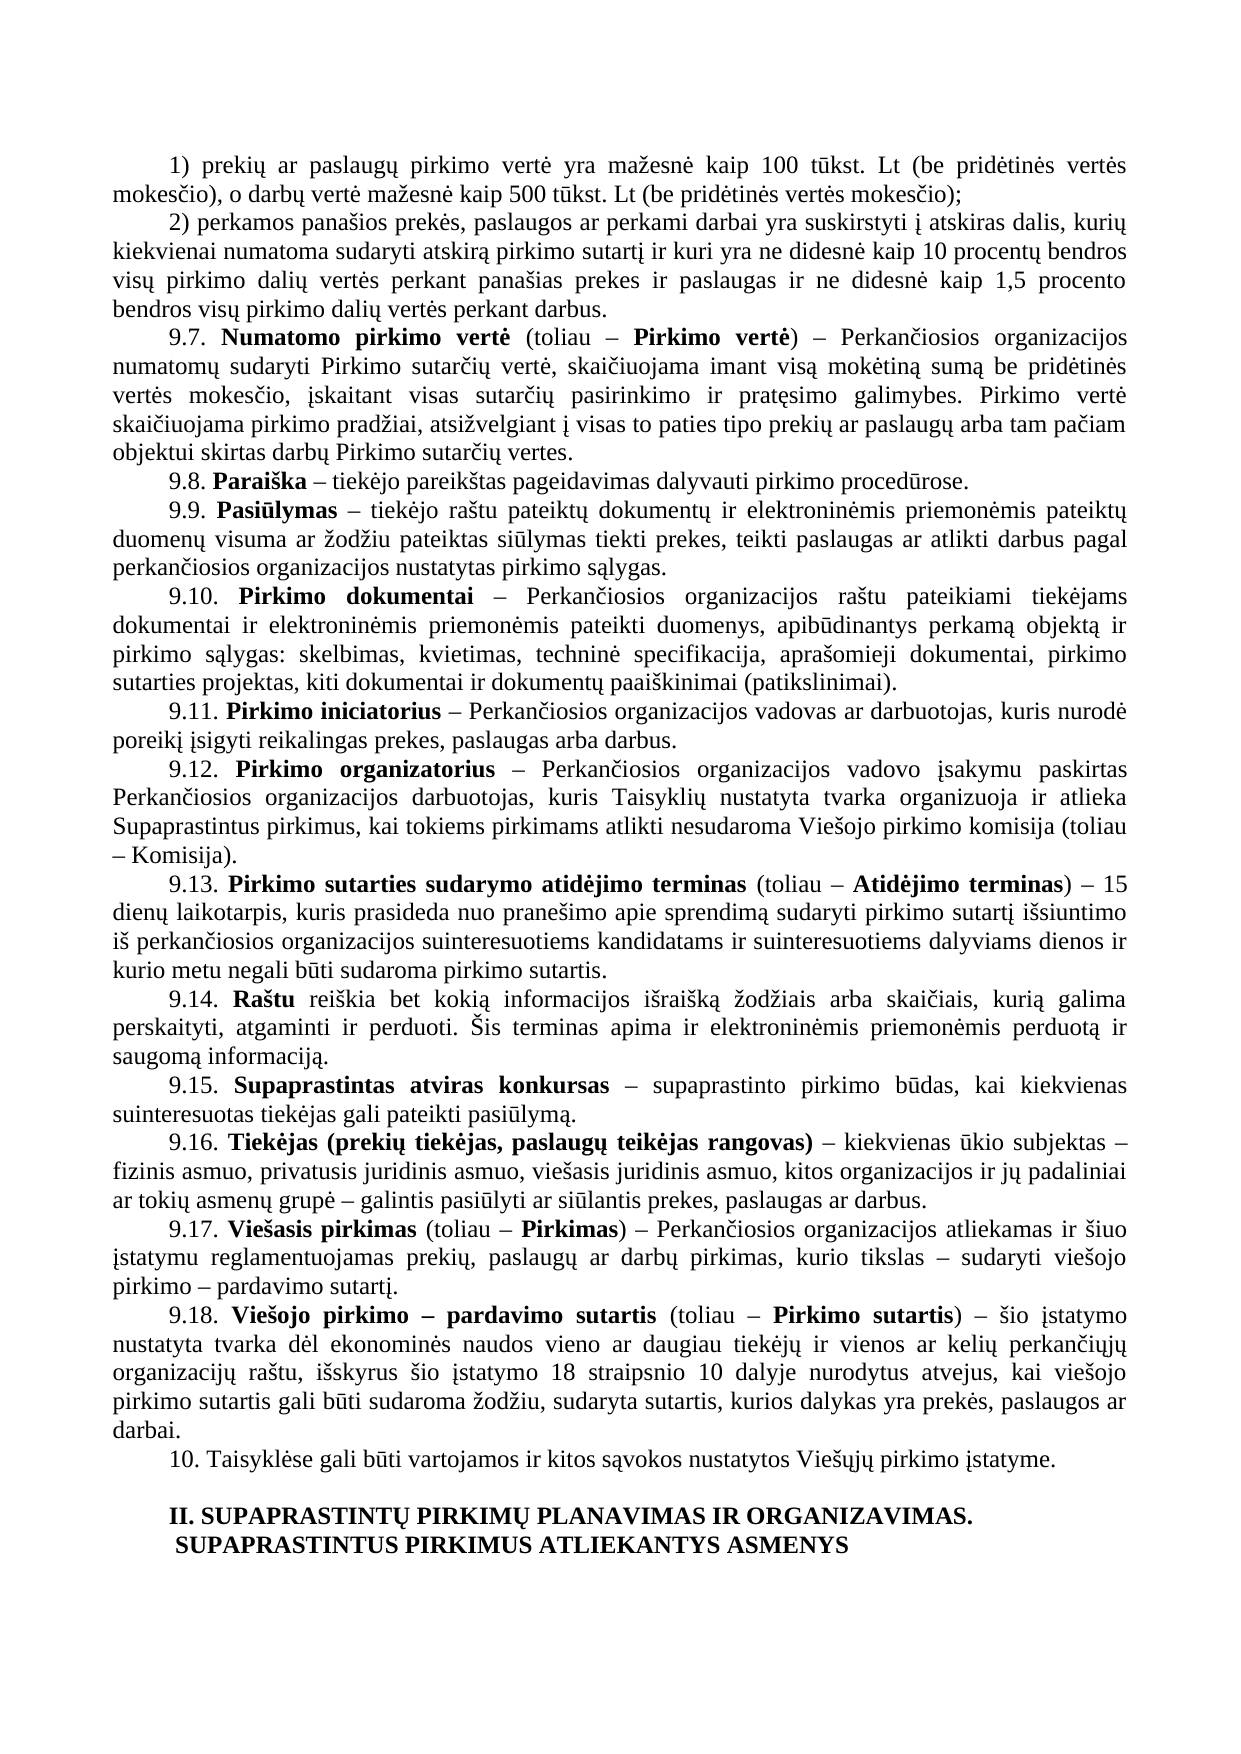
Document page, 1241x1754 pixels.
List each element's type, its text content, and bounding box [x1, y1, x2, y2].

text 9.9. Pasiūlymas – tiekėjo raštu pateiktų dokumentų ir elektroninėmis priemonėmis pateiktų duomenų visuma ar žodžiu pateiktas siūlymas tiekti prekes, teikti paslaugas ar atlikti darbus pagal perkančiosios organizacijos nustatytas pirkimo sąlygas. [112, 495, 1128, 581]
text 9.15. Supaprastintas atviras konkursas – supaprastinto pirkimo būdas, kai kiekvienas suinteresuotas tiekėjas gali pateikti pasiūlymą. [112, 1070, 1128, 1127]
text 9.13. Pirkimo sutarties sudarymo atidėjimo terminas (toliau – Atidėjimo terminas) – 15 dienų laikotarpis, kuris prasideda nuo pranešimo apie sprendimą sudaryti pirkimo sutartį išsiuntimo iš perkančiosios organizacijos suinteresuotiems kandidatams ir suinteresuotiems dalyviams dienos ir kurio metu negali būti sudaroma pirkimo sutartis. [112, 869, 1128, 984]
text 9.16. Tiekėjas (prekių tiekėjas, paslaugų teikėjas rangovas) – kiekvienas ūkio subjektas – fizinis asmuo, privatusis juridinis asmuo, viešasis juridinis asmuo, kitos organizacijos ir jų padaliniai ar tokių asmenų grupė – galintis pasiūlyti ar siūlantis prekes, paslaugas ar darbus. [112, 1127, 1128, 1214]
text 9.11. Pirkimo iniciatorius – Perkančiosios organizacijos vadovas ar darbuotojas, kuris nurodė poreikį įsigyti reikalingas prekes, paslaugas arba darbus. [112, 696, 1128, 754]
text 9.17. Viešasis pirkimas (toliau – Pirkimas) – Perkančiosios organizacijos atliekamas ir šiuo įstatymu reglamentuojamas prekių, paslaugų ar darbų pirkimas, kurio tikslas – sudaryti viešojo pirkimo – pardavimo sutartį. [112, 1214, 1128, 1300]
text 2) perkamos panašios prekės, paslaugos ar perkami darbai yra suskirstyti į atskiras dalis, kurių kiekvienai numatoma sudaryti atskirą pirkimo sutartį ir kuri yra ne didesnė kaip 10 procentų bendros visų pirkimo dalių vertės perkant panašias prekes ir paslaugas ir ne didesnė kaip 1,5 procento bendros visų pirkimo dalių vertės perkant darbus. [112, 207, 1128, 322]
text II. SUPAPRASTINTŲ PIRKIMŲ PLANAVIMAS IR ORGANIZAVIMAS. [112, 1501, 1128, 1530]
text 9.7. Numatomo pirkimo vertė (toliau – Pirkimo vertė) – Perkančiosios organizacijos numatomų sudaryti Pirkimo sutarčių vertė, skaičiuojama imant visą mokėtiną sumą be pridėtinės vertės mokesčio, įskaitant visas sutarčių pasirinkimo ir pratęsimo galimybes. Pirkimo vertė skaičiuojama pirkimo pradžiai, atsižvelgiant į visas to paties tipo prekių ar paslaugų arba tam pačiam objektui skirtas darbų Pirkimo sutarčių vertes. [112, 322, 1128, 466]
text 9.18. Viešojo pirkimo – pardavimo sutartis (toliau – Pirkimo sutartis) – šio įstatymo nustatyta tvarka dėl ekonominės naudos vieno ar daugiau tiekėjų ir vienos ar kelių perkančiųjų organizacijų raštu, išskyrus šio įstatymo 18 straipsnio 10 dalyje nurodytus atvejus, kai viešojo pirkimo sutartis gali būti sudaroma žodžiu, sudaryta sutartis, kurios dalykas yra prekės, paslaugos ar darbai. [112, 1300, 1128, 1444]
text 9.8. Paraiška – tiekėjo pareikštas pageidavimas dalyvauti pirkimo procedūrose. [112, 466, 1128, 495]
text 1) prekių ar paslaugų pirkimo vertė yra mažesnė kaip 100 tūkst. Lt (be pridėtinės vertės mokesčio), o darbų vertė mažesnė kaip 500 tūkst. Lt (be pridėtinės vertės mokesčio); [112, 150, 1128, 207]
text 10. Taisyklėse gali būti vartojamos ir kitos sąvokos nustatytos Viešųjų pirkimo įstatyme. [112, 1444, 1128, 1472]
text 9.12. Pirkimo organizatorius – Perkančiosios organizacijos vadovo įsakymu paskirtas Perkančiosios organizacijos darbuotojas, kuris Taisyklių nustatyta tvarka organizuoja ir atlieka Supaprastintus pirkimus, kai tokiems pirkimams atlikti nesudaroma Viešojo pirkimo komisija (toliau – Komisija). [112, 754, 1128, 869]
text SUPAPRASTINTUS PIRKIMUS ATLIEKANTYS ASMENYS [112, 1530, 1128, 1559]
text 9.14. Raštu reiškia bet kokią informacijos išraišką žodžiais arba skaičiais, kurią galima perskaityti, atgaminti ir perduoti. Šis terminas apima ir elektroninėmis priemonėmis perduotą ir saugomą informaciją. [112, 984, 1128, 1070]
text 9.10. Pirkimo dokumentai – Perkančiosios organizacijos raštu pateikiami tiekėjams dokumentai ir elektroninėmis priemonėmis pateikti duomenys, apibūdinantys perkamą objektą ir pirkimo sąlygas: skelbimas, kvietimas, techninė specifikacija, aprašomieji dokumentai, pirkimo sutarties projektas, kiti dokumentai ir dokumentų paaiškinimai (patikslinimai). [112, 581, 1128, 696]
